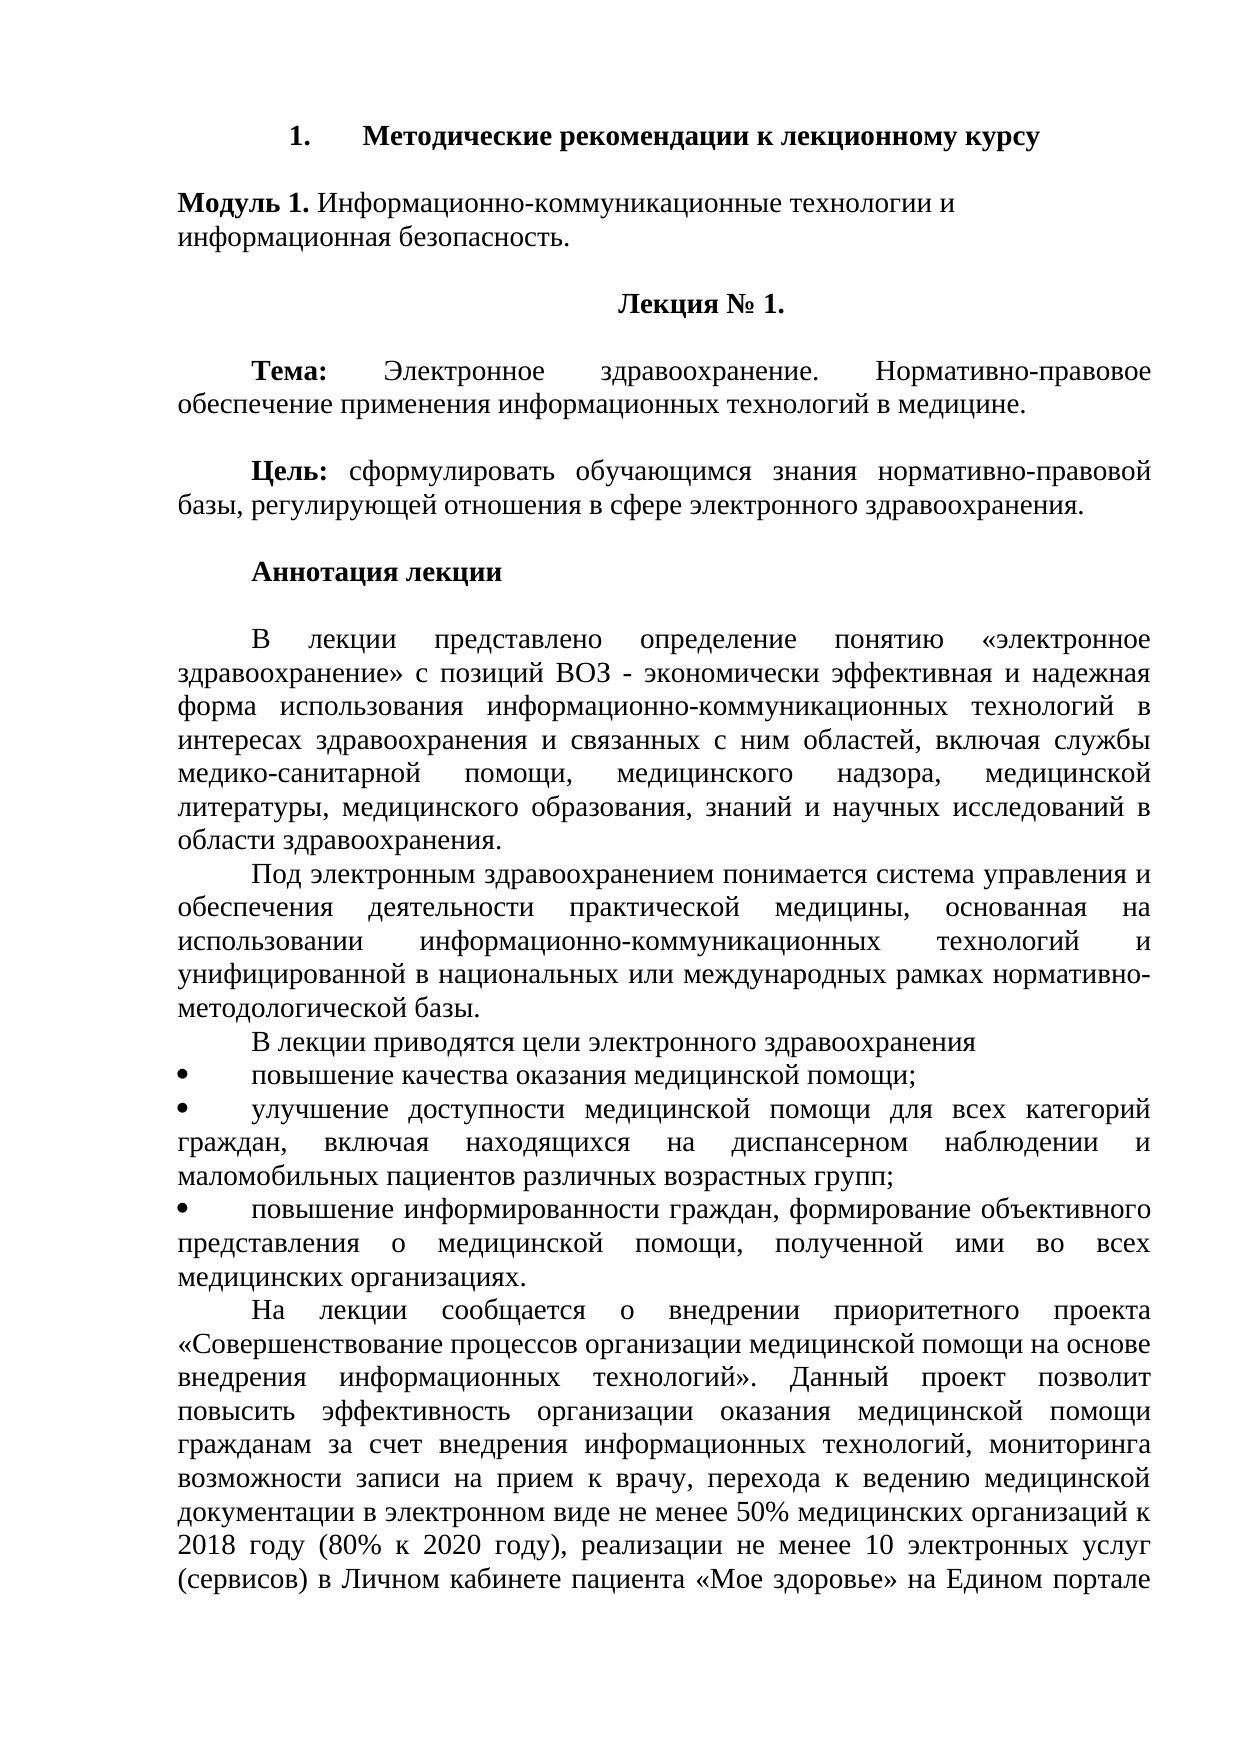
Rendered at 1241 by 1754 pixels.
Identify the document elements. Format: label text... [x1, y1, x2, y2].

text В лекции представлено определение понятию «электронное здравоохранение» с позиций ВОЗ - экономически эффективная и надежная форма использования информационно-коммуникационных технологий в интересах здравоохранения и связанных с ним областей, включая службы медико-санитарной помощи, медицинского надзора, медицинской литературы, медицинского образования, знаний и научных исследований в области здравоохранения. [177, 621, 1152, 856]
text Аннотация лекции [177, 554, 1152, 588]
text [177, 1292, 1152, 1594]
text Тема: Электронное здравоохранение. Нормативно-правовое обеспечение применения информационных технологий в медицине. [177, 353, 1152, 420]
list Модуль 1. Информационно-коммуникационные технологии и информационная безопасность. [177, 185, 1152, 252]
text Лекция № 1. [177, 286, 1152, 319]
text В лекции приводятся цели электронного здравоохранения [177, 1024, 1152, 1057]
list Методические рекомендации к лекционному курсу [177, 118, 1152, 152]
list улучшение доступности медицинской помощи для всех категорий граждан, включая находящихся на диспансерном наблюдении и маломобильных пациентов различных возрастных групп; [177, 1091, 1152, 1192]
list повышение информированности граждан, формирование объективного представления о медицинской помощи, полученной ими во всех медицинских организациях. [177, 1192, 1152, 1292]
text Цель: сформулировать обучающимся знания нормативно-правовой базы, регулирующей отношения в сфере электронного здравоохранения. [177, 453, 1152, 521]
list повышение качества оказания медицинской помощи; [177, 1057, 1152, 1091]
text Под электронным здравоохранением понимается система управления и обеспечения деятельности практической медицины, основанная на использовании информационно-коммуникационных технологий и унифицированной в национальных или международных рамках нормативно-методологической базы. [177, 856, 1152, 1024]
